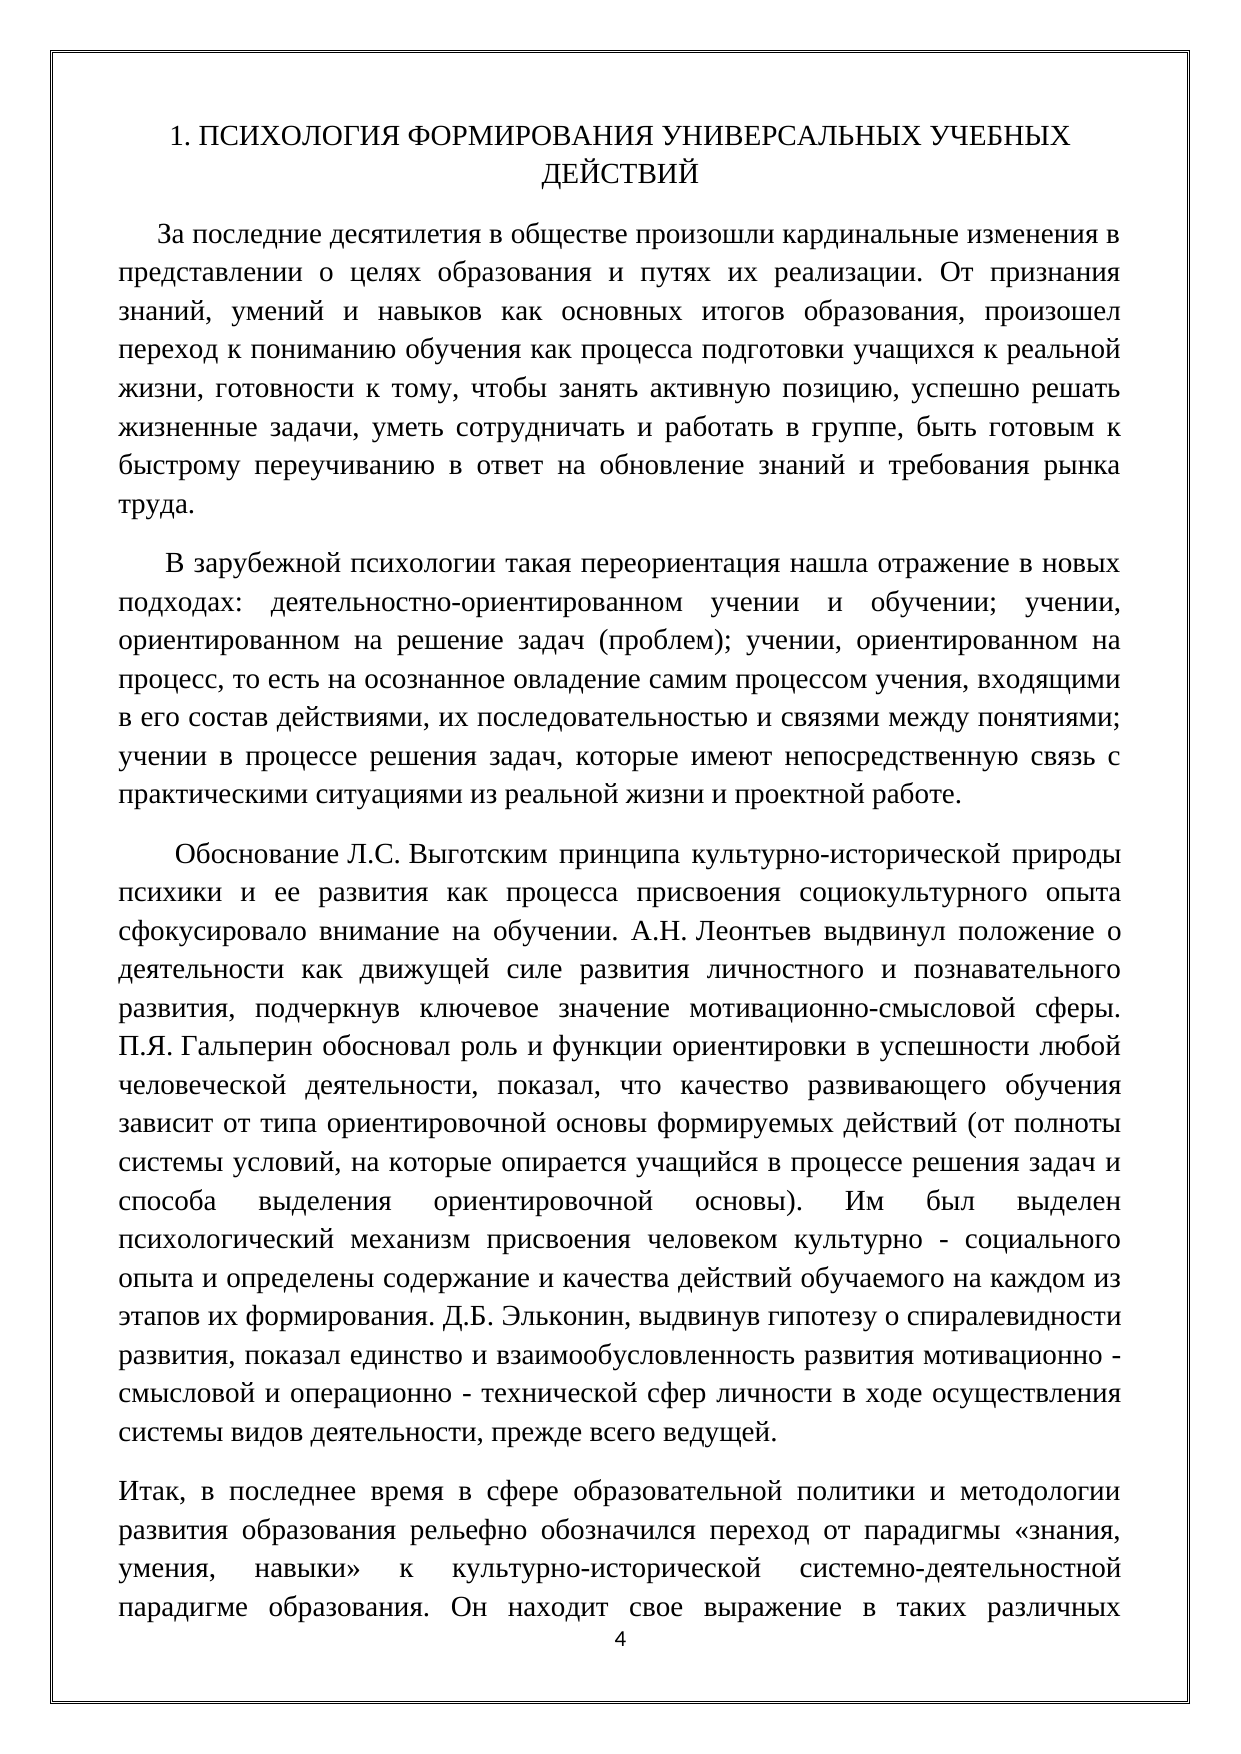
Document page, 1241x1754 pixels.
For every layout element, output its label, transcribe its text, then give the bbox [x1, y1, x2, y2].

text 1. ПСИХОЛОГИЯ ФОРМИРОВАНИЯ УНИВЕРСАЛЬНЫХ УЧЕБНЫХ ДЕЙСТВИЙ [118, 118, 1122, 190]
text Обоснование Л.С. Выготским принципа культурно-исторической природы психики и ее развития как процесса присвоения социокультурного опыта сфокусировало внимание на обучении. А.Н. Леонтьев выдвинул положение о деятельности как движущей силе развития личностного и познавательного развития, подчеркнув ключевое значение мотивационно-смысловой сферы. П.Я. Гальперин обосновал роль и функции ориентировки в успешности любой человеческой деятельности, показал, что качество развивающего обучения зависит от типа ориентировочной основы формируемых действий (от полноты системы условий, на которые опирается учащийся в процессе решения задач и способа выделения ориентировочной основы). Им был выделен психологический механизм присвоения человеком культурно - социального опыта и определены содержание и качества действий обучаемого на каждом из этапов их формирования. Д.Б. Эльконин, выдвинув гипотезу о спиралевидности развития, показал единство и взаимообусловленность развития мотивационно - смысловой и операционно - технической сфер личности в ходе осуществления системы видов деятельности, прежде всего ведущей. [118, 836, 1122, 1447]
text За последние десятилетия в обществе произошли кардинальные изменения в представлении о целях образования и путях их реализации. От признания знаний, умений и навыков как основных итогов образования, произошел переход к пониманию обучения как процесса подготовки учащихся к реальной жизни, готовности к тому, чтобы занять активную позицию, успешно решать жизненные задачи, уметь сотрудничать и работать в группе, быть готовым к быстрому переучиванию в ответ на обновление знаний и требования рынка труда. [118, 216, 1122, 519]
text В зарубежной психологии такая переориентация нашла отражение в новых подходах: деятельностно-ориентированном учении и обучении; учении, ориентированном на решение задач (проблем); учении, ориентированном на процесс, то есть на осознанное овладение самим процессом учения, входящими в его состав действиями, их последовательностью и связями между понятиями; учении в процессе решения задач, которые имеют непосредственную связь с практическими ситуациями из реальной жизни и проектной работе. [118, 545, 1122, 810]
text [118, 1473, 1122, 1622]
